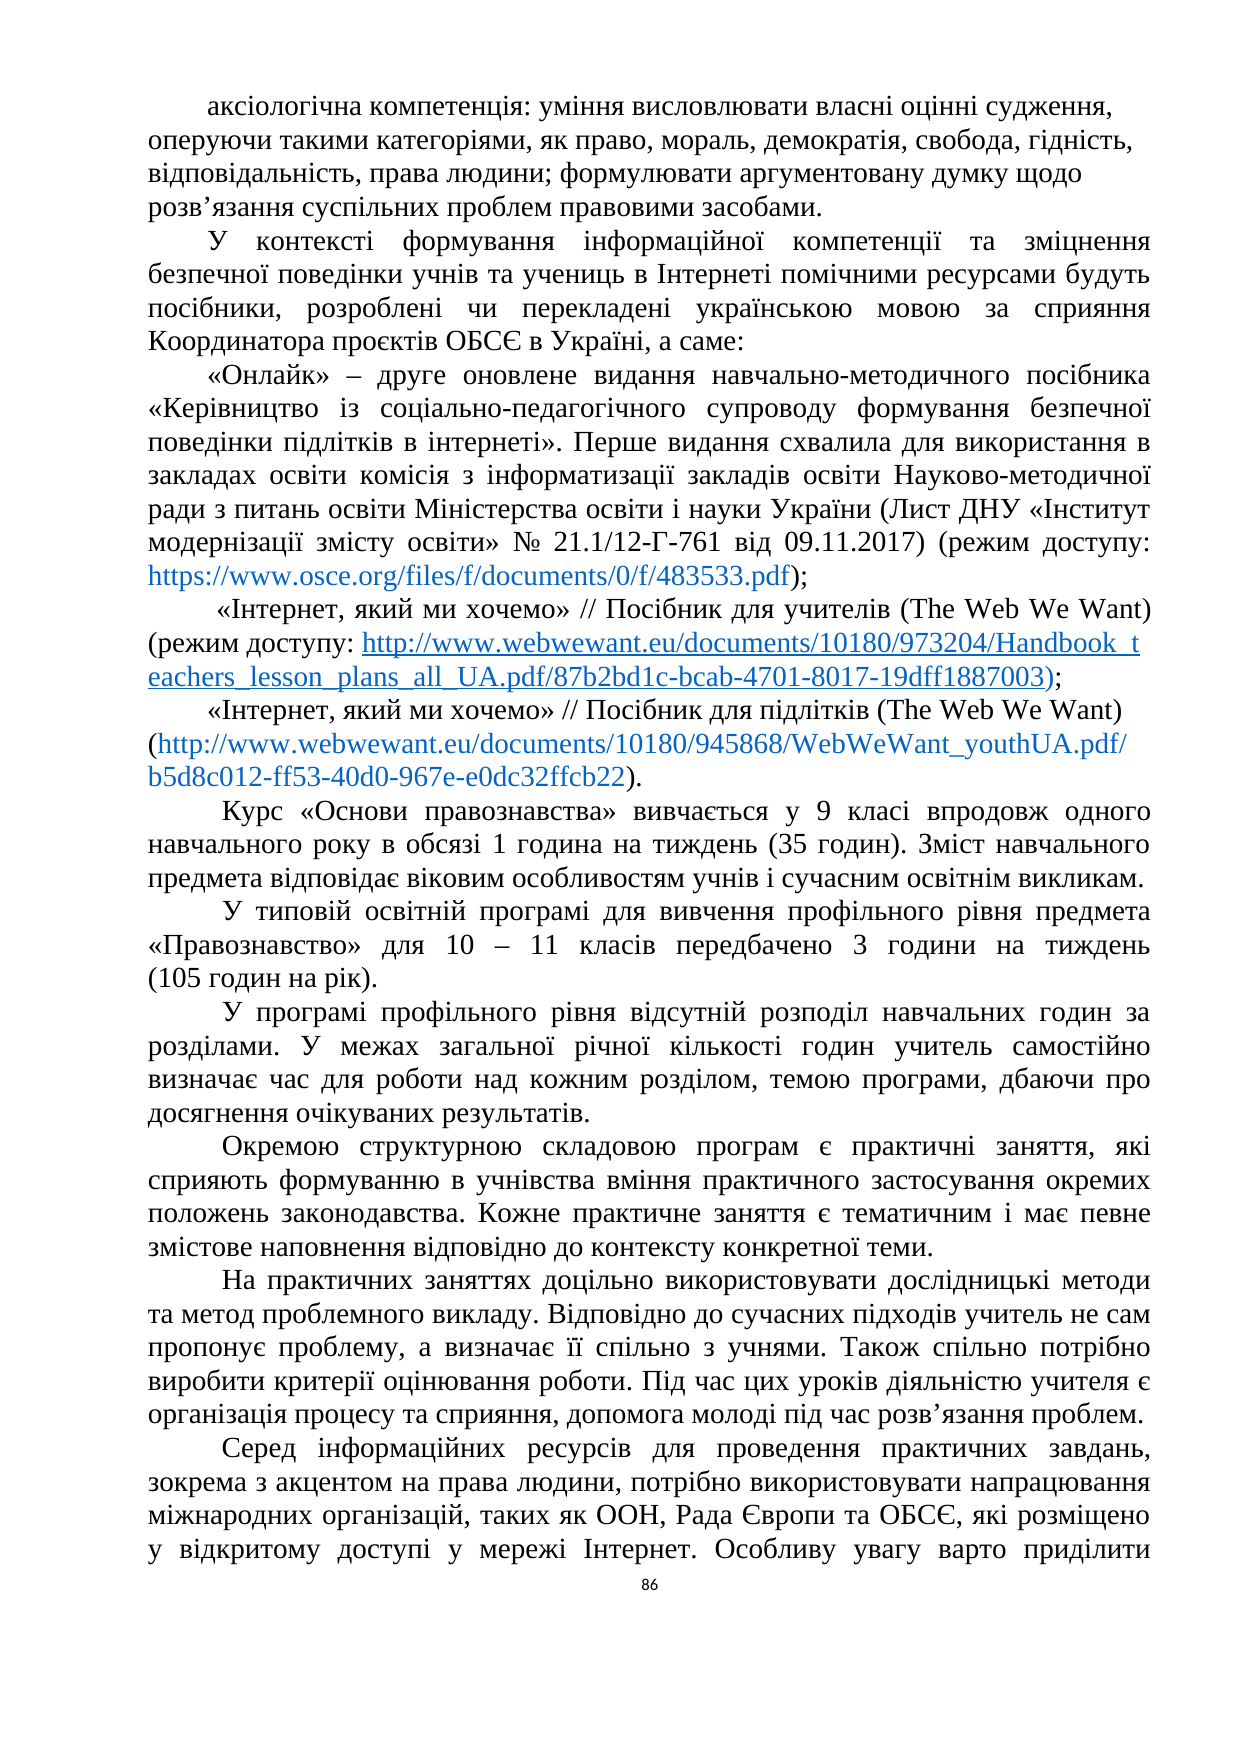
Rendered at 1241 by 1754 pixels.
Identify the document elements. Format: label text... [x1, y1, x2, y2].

text Окремою структурною складовою програм є практичні заняття, які сприяють формуванню в учнівства вміння практичного застосування окремих положень законодавства. Кожне практичне заняття є тематичним і має певне змістове наповнення відповідно до контексту конкретної теми. [148, 1128, 1152, 1262]
list «Інтернет, який ми хочемо» // Посібник для учителів (The Web We Want) (режим доступу: http://www.webwewant.eu/documents/10180/973204/Handbook_teachers_lesson_plans_all_UA.pdf/87b2bd1c-bcab-4701-8017-19dff1887003); [148, 592, 1152, 692]
text На практичних заняттях доцільно використовувати дослідницькі методи та метод проблемного викладу. Відповідно до сучасних підходів учитель не сам пропонує проблему, а визначає її спільно з учнями. Також спільно потрібно виробити критерії оцінювання роботи. Під час цих уроків діяльністю учителя є організація процесу та сприяння, допомога молоді під час розв’язання проблем. [148, 1262, 1152, 1430]
list «Інтернет, який ми хочемо» // Посібник для підлітків (The Web We Want) [148, 692, 1152, 726]
list (http://www.webwewant.eu/documents/10180/945868/WebWeWant_youthUA.pdf/b5d8c012-ff53-40d0-967e-e0dc32ffcb22). [148, 726, 1152, 793]
text У програмі профільного рівня відсутній розподіл навчальних годин за розділами. У межах загальної річної кількості годин учитель самостійно визначає час для роботи над кожним розділом, темою програми, дбаючи про досягнення очікуваних результатів. [148, 994, 1152, 1128]
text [148, 1430, 1152, 1564]
text аксіологічна компетенція: уміння висловлювати власні оцінні судження, оперуючи такими категоріями, як право, мораль, демократія, свобода, гідність, відповідальність, права людини; формулювати аргументовану думку щодо розв’язання суспільних проблем правовими засобами. [148, 88, 1152, 223]
text У контексті формування інформаційної компетенції та зміцнення безпечної поведінки учнів та учениць в Інтернеті помічними ресурсами будуть посібники, розроблені чи перекладені українською мовою за сприяння Координатора проєктів ОБСЄ в Україні, а саме: [148, 223, 1152, 357]
list «Онлайк» – друге оновлене видання навчально-методичного посібника «Керівництво із соціально-педагогічного супроводу формування безпечної поведінки підлітків в інтернеті». Перше видання схвалила для використання в закладах освіти комісія з інформатизації закладів освіти Науково-методичної ради з питань освіти Міністерства освіти і науки України (Лист ДНУ «Інститут модернізації змісту освіти» № 21.1/12-Г-761 від 09.11.2017) (режим доступу: https://www.osce.org/files/f/documents/0/f/483533.pdf); [148, 357, 1152, 592]
text Курс «Основи правознавства» вивчається у 9 класі впродовж одного навчального року в обсязі 1 година на тиждень (35 годин). Зміст навчального предмета відповідає віковим особливостям учнів і сучасним освітнім викликам. [148, 793, 1152, 893]
text У типовій освітній програмі для вивчення профільного рівня предмета «Правознавство» для 10 – 11 класів передбачено 3 години на тиждень (105 годин на рік). [148, 893, 1152, 994]
